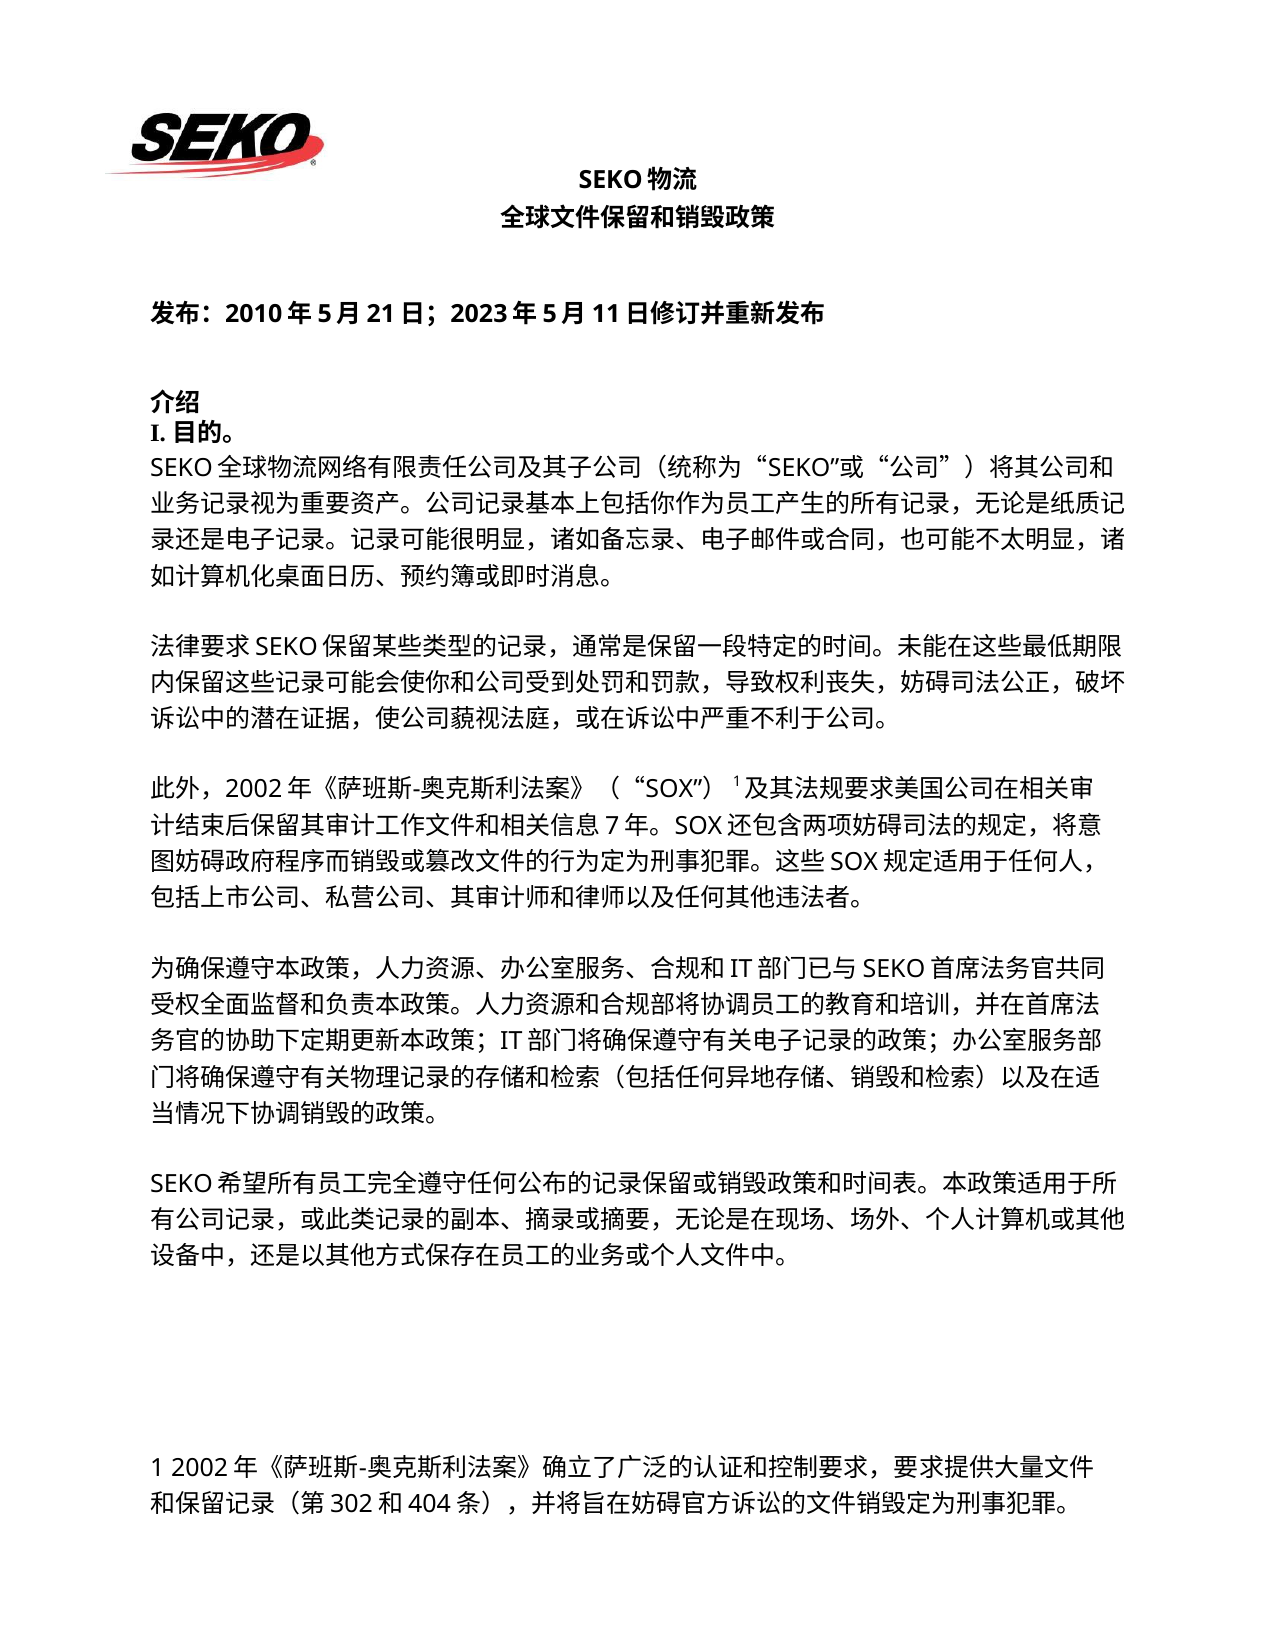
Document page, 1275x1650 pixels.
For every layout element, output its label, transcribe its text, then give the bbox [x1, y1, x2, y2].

text SEKO全球物流网络有限责任公司及其子公司（统称为“SEKO”或“公司”）将其公司和业务记录视为重要资产。公司记录基本上包括你作为员工产生的所有记录，无论是纸质记录还是电子记录。记录可能很明显，诸如备忘录、电子邮件或合同，也可能不太明显，诸如计算机化桌面日历、预约簿或即时消息。 [150, 447, 1126, 592]
picture [105, 108, 328, 181]
text 介绍 [150, 382, 1269, 418]
text 全球文件保留和销毁政策 [365, 198, 910, 234]
text 发布：2010年5月21日；2023年5月11日修订并重新发布 [150, 293, 1269, 329]
text 法律要求SEKO保留某些类型的记录，通常是保留一段特定的时间。未能在这些最低期限内保留这些记录可能会使你和公司受到处罚和罚款，导致权利丧失，妨碍司法公正，破坏诉讼中的潜在证据，使公司藐视法庭，或在诉讼中严重不利于公司。 [150, 626, 1126, 735]
text 1 2002年《萨班斯-奥克斯利法案》确立了广泛的认证和控制要求，要求提供大量文件和保留记录（第302和404条），并将旨在妨碍官方诉讼的文件销毁定为刑事犯罪。 [150, 1447, 1095, 1519]
text SEKO物流 [365, 159, 911, 196]
text SEKO希望所有员工完全遵守任何公布的记录保留或销毁政策和时间表。本政策适用于所有公司记录，或此类记录的副本、摘录或摘要，无论是在现场、场外、个人计算机或其他设备中，还是以其他方式保存在员工的业务或个人文件中。 [150, 1163, 1126, 1272]
text 为确保遵守本政策，人力资源、办公室服务、合规和IT部门已与SEKO首席法务官共同受权全面监督和负责本政策。人力资源和合规部将协调员工的教育和培训，并在首席法务官的协助下定期更新本政策；IT部门将确保遵守有关电子记录的政策；办公室服务部门将确保遵守有关物理记录的存储和检索（包括任何异地存储、销毁和检索）以及在适当情况下协调销毁的政策。 [150, 948, 1124, 1129]
list 目的。 [150, 419, 1269, 447]
text 此外，2002年《萨班斯-奥克斯利法案》（“SOX”） 1及其法规要求美国公司在相关审计结束后保留其审计工作文件和相关信息7年。SOX还包含两项妨碍司法的规定，将意图妨碍政府程序而销毁或篡改文件的行为定为刑事犯罪。这些SOX规定适用于任何人，包括上市公司、私营公司、其审计师和律师以及任何其他违法者。 [150, 769, 1115, 914]
